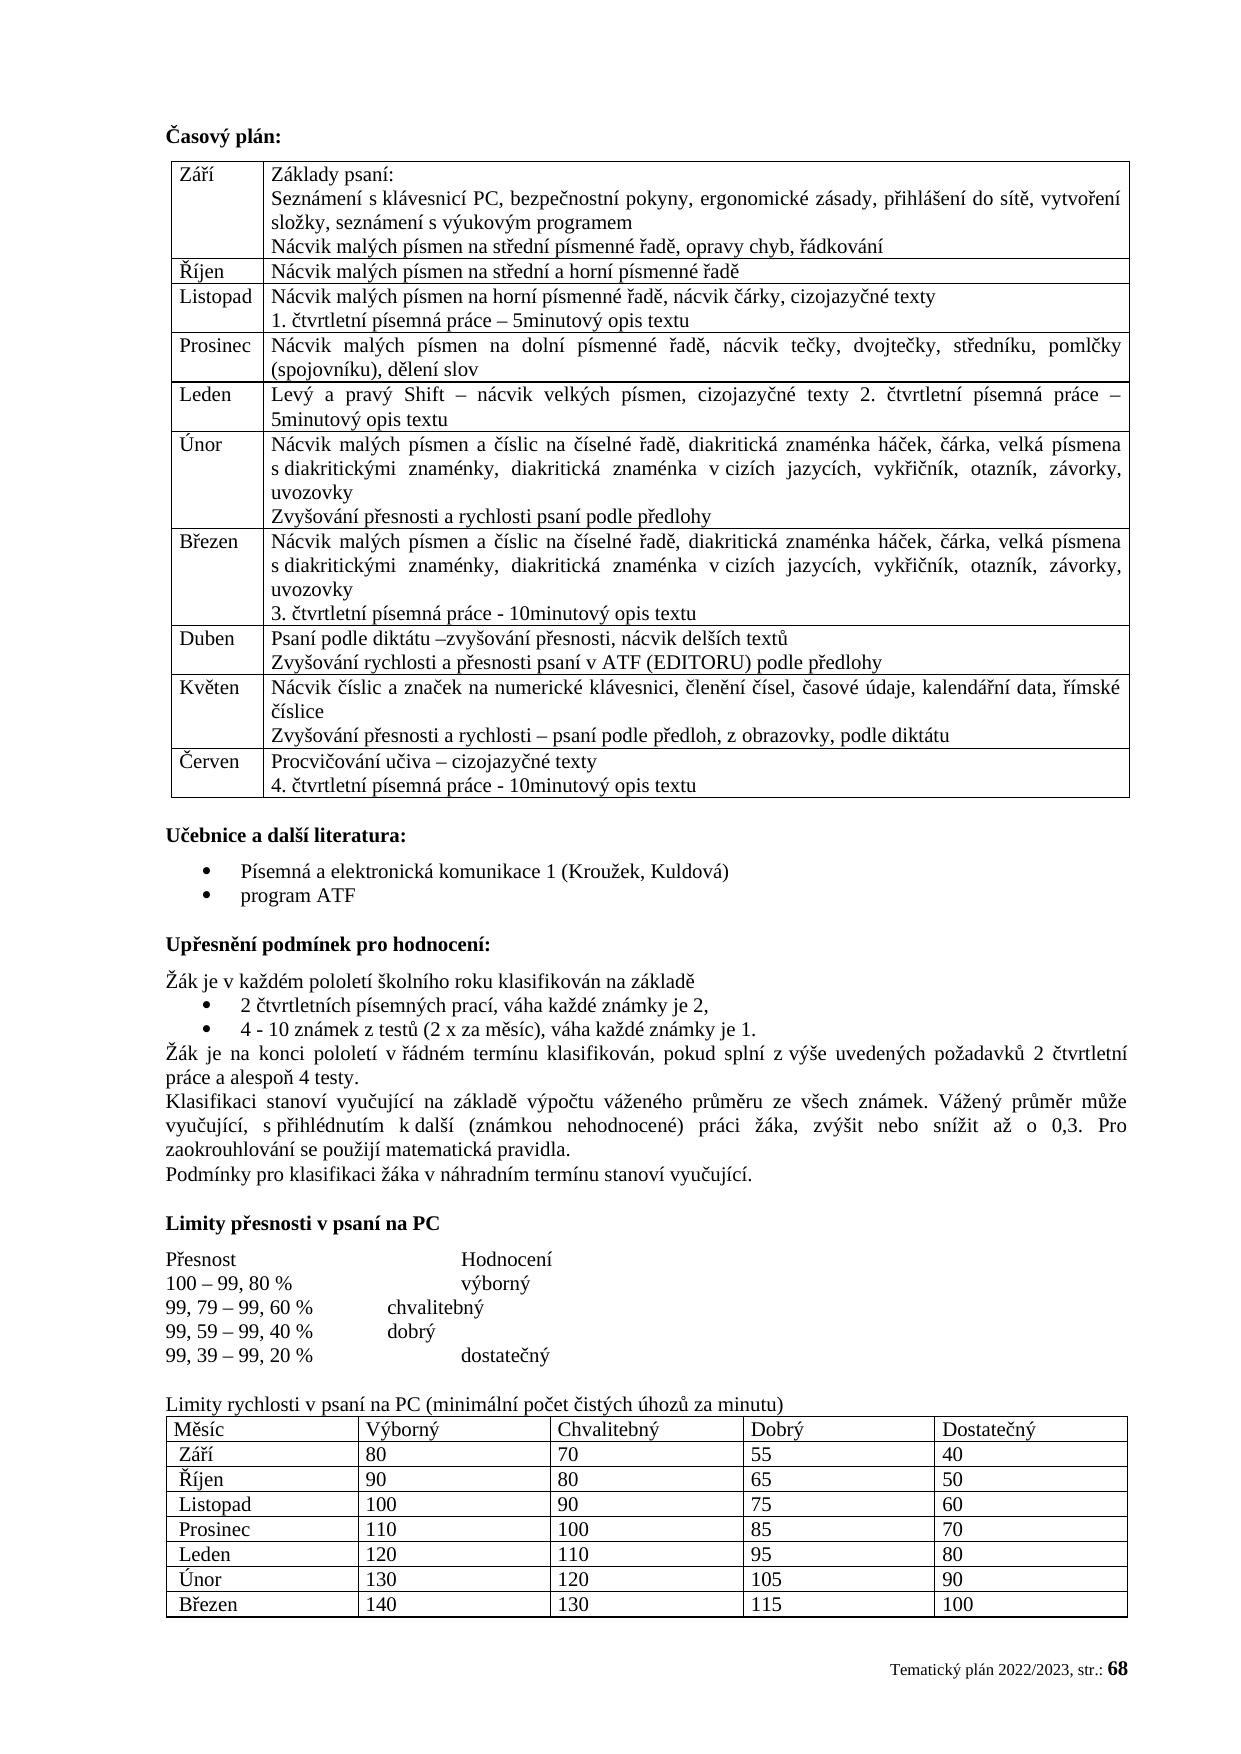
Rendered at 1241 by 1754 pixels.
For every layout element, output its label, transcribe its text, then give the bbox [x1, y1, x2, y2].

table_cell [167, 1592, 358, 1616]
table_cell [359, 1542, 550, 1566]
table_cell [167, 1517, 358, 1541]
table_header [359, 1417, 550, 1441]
text Limity rychlosti v psaní na PC (minimální počet čistých úhozů za minutu) [165, 1391, 1128, 1416]
text 99, 39 – 99, 20 % dostatečný [165, 1343, 1128, 1367]
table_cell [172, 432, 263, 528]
text 2 čtvrtletních písemných prací, váha každé známky je 2, [203, 993, 1128, 1017]
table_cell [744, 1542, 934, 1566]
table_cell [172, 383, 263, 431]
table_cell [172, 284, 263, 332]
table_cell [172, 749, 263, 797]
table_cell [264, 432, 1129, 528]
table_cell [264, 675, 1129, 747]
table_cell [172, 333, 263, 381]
text 99, 79 – 99, 60 % chvalitebný [165, 1295, 1128, 1319]
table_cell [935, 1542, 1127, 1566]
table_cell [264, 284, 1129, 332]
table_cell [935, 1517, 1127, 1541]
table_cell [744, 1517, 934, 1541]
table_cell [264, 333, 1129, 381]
text Limity přesnosti v psaní na PC [165, 1211, 1128, 1234]
text Upřesnění podmínek pro hodnocení: [165, 932, 1128, 956]
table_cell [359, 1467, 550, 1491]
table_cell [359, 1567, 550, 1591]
text 99, 59 – 99, 40 % dobrý [165, 1319, 1128, 1343]
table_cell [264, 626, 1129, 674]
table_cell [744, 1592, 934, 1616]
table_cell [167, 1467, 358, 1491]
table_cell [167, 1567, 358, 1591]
text program ATF [203, 883, 1128, 907]
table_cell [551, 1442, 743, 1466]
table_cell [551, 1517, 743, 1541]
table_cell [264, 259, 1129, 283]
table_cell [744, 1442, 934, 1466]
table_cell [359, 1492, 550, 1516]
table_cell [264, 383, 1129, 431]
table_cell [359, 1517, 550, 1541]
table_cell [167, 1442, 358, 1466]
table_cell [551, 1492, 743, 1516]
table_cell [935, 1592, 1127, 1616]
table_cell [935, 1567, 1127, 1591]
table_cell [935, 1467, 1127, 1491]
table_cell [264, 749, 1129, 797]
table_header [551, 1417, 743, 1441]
text Přesnost Hodnocení [165, 1247, 1128, 1271]
text Klasifikaci stanoví vyučující na základě výpočtu váženého průměru ze všech známek. Vážený průměr může vyučující, s přihlédnutím k další (známkou nehodnocené) práci žáka, zvýšit nebo snížit až o 0,3. Pro zaokrouhlování se použijí matematická pravidla. [165, 1089, 1128, 1161]
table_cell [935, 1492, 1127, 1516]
text Časový plán: [165, 124, 1128, 148]
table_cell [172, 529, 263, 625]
text Učebnice a další literatura: [165, 823, 1128, 847]
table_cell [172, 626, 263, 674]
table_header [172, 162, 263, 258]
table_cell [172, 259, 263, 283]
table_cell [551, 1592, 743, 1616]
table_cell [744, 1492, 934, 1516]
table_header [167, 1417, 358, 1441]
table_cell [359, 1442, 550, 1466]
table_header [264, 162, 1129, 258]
text Písemná a elektronická komunikace 1 (Kroužek, Kuldová) [203, 859, 1128, 883]
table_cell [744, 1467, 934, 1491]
text 4 - 10 známek z testů (2 x za měsíc), váha každé známky je 1. [203, 1017, 1128, 1041]
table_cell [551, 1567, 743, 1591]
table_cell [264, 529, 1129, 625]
text Žák je v každém pololetí školního roku klasifikován na základě [165, 969, 1128, 993]
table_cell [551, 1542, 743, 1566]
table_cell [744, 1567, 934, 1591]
text Podmínky pro klasifikaci žáka v náhradním termínu stanoví vyučující. [165, 1161, 1128, 1186]
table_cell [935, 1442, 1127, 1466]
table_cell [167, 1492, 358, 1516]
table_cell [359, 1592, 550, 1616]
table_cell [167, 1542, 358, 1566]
text 100 – 99, 80 % výborný [165, 1271, 1128, 1295]
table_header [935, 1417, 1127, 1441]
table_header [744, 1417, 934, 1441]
text Žák je na konci pololetí v řádném termínu klasifikován, pokud splní z výše uvedených požadavků 2 čtvrtletní práce a alespoň 4 testy. [165, 1041, 1128, 1089]
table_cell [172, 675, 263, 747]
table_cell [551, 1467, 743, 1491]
